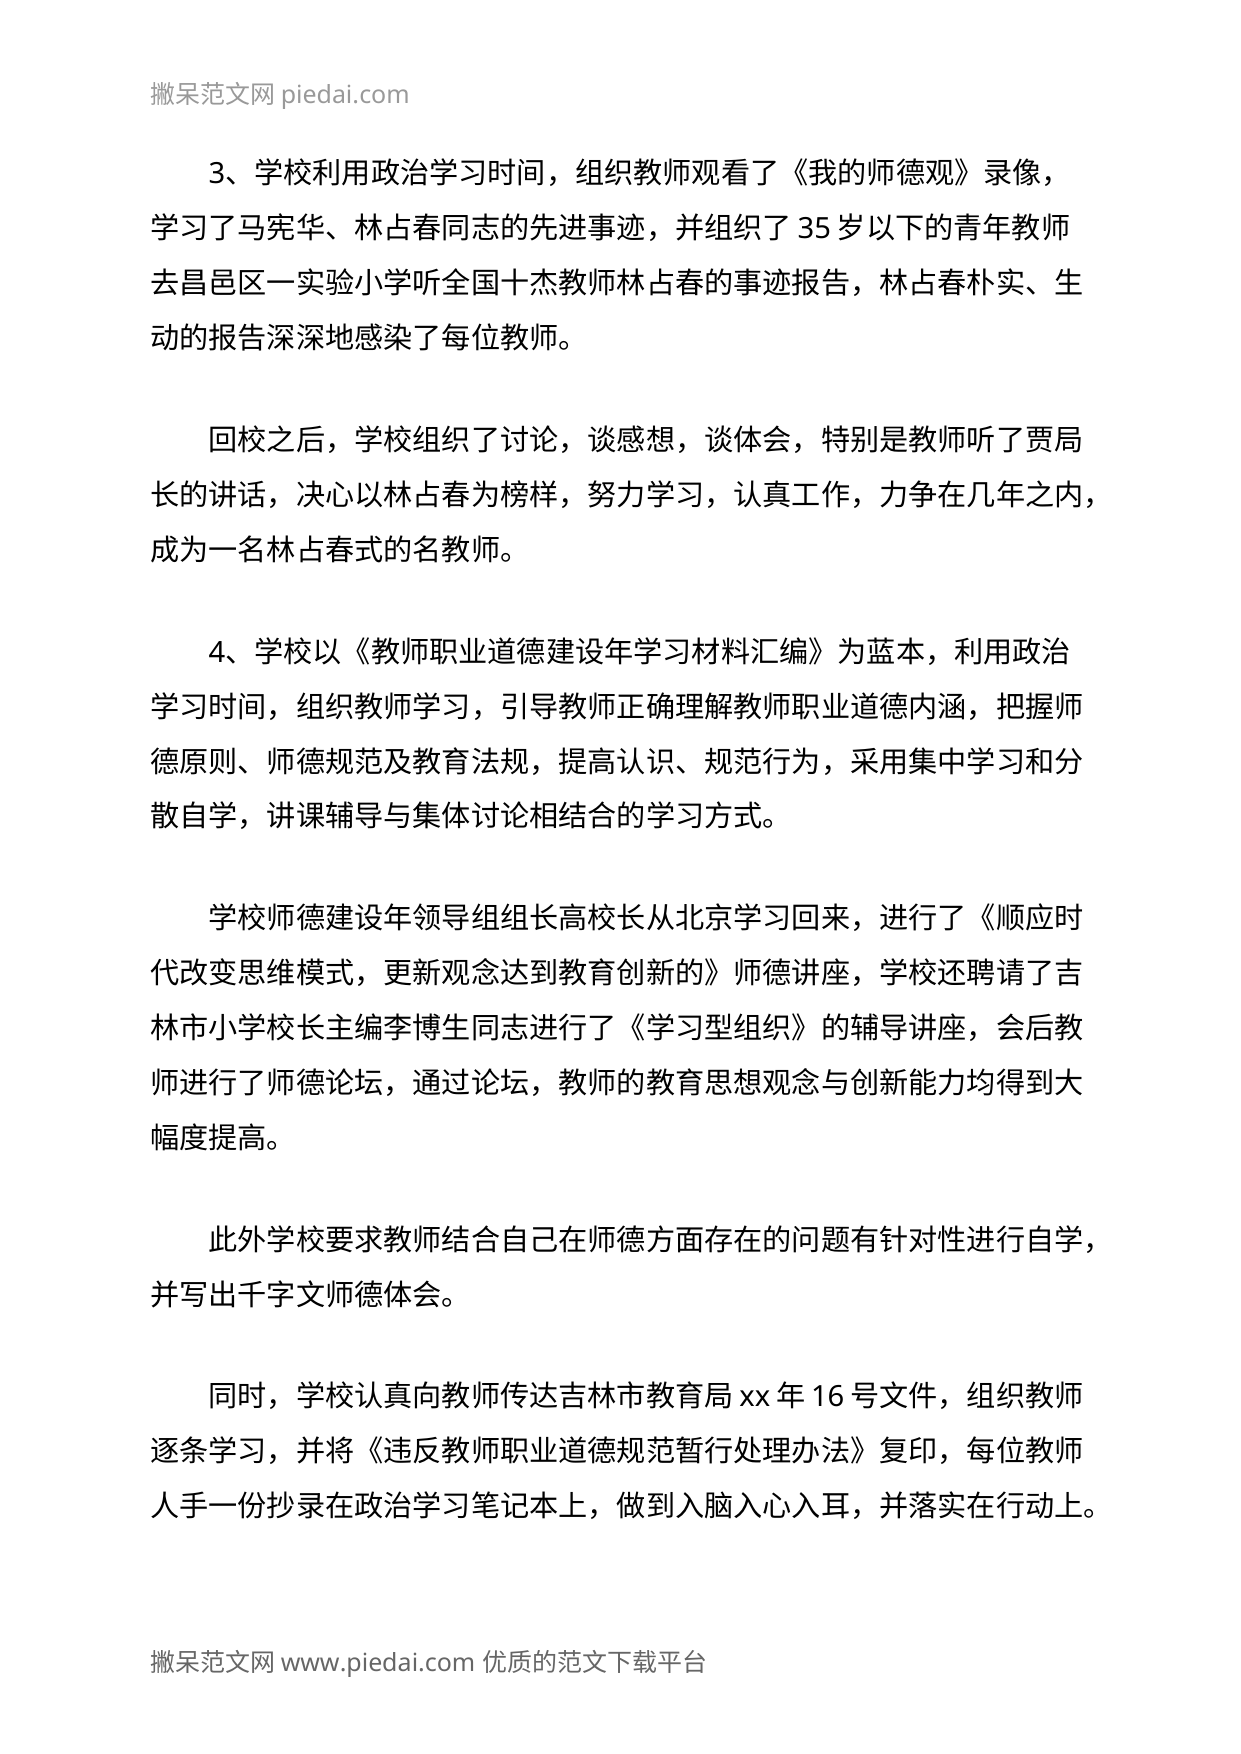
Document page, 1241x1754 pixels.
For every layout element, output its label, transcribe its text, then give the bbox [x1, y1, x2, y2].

text 学校师德建设年领导组组长高校长从北京学习回来，进行了《顺应时代改变思维模式，更新观念达到教育创新的》师德讲座，学校还聘请了吉林市小学校长主编李博生同志进行了《学习型组织》的辅导讲座，会后教师进行了师德论坛，通过论坛，教师的教育思想观念与创新能力均得到大幅度提高。 [150, 895, 1090, 1157]
text 同时，学校认真向教师传达吉林市教育局xx年16号文件，组织教师逐条学习，并将《违反教师职业道德规范暂行处理办法》复印，每位教师人手一份抄录在政治学习笔记本上，做到入脑入心入耳，并落实在行动上。 [150, 1373, 1090, 1525]
text 3、学校利用政治学习时间，组织教师观看了《我的师德观》录像，学习了马宪华、林占春同志的先进事迹，并组织了35岁以下的青年教师去昌邑区一实验小学听全国十杰教师林占春的事迹报告，林占春朴实、生动的报告深深地感染了每位教师。 [150, 150, 1090, 357]
text 回校之后，学校组织了讨论，谈感想，谈体会，特别是教师听了贾局长的讲话，决心以林占春为榜样，努力学习，认真工作，力争在几年之内，成为一名林占春式的名教师。 [150, 417, 1090, 569]
text 此外学校要求教师结合自己在师德方面存在的问题有针对性进行自学，并写出千字文师德体会。 [150, 1216, 1090, 1313]
text 4、学校以《教师职业道德建设年学习材料汇编》为蓝本，利用政治学习时间，组织教师学习，引导教师正确理解教师职业道德内涵，把握师德原则、师德规范及教育法规，提高认识、规范行为，采用集中学习和分散自学，讲课辅导与集体讨论相结合的学习方式。 [150, 628, 1090, 835]
